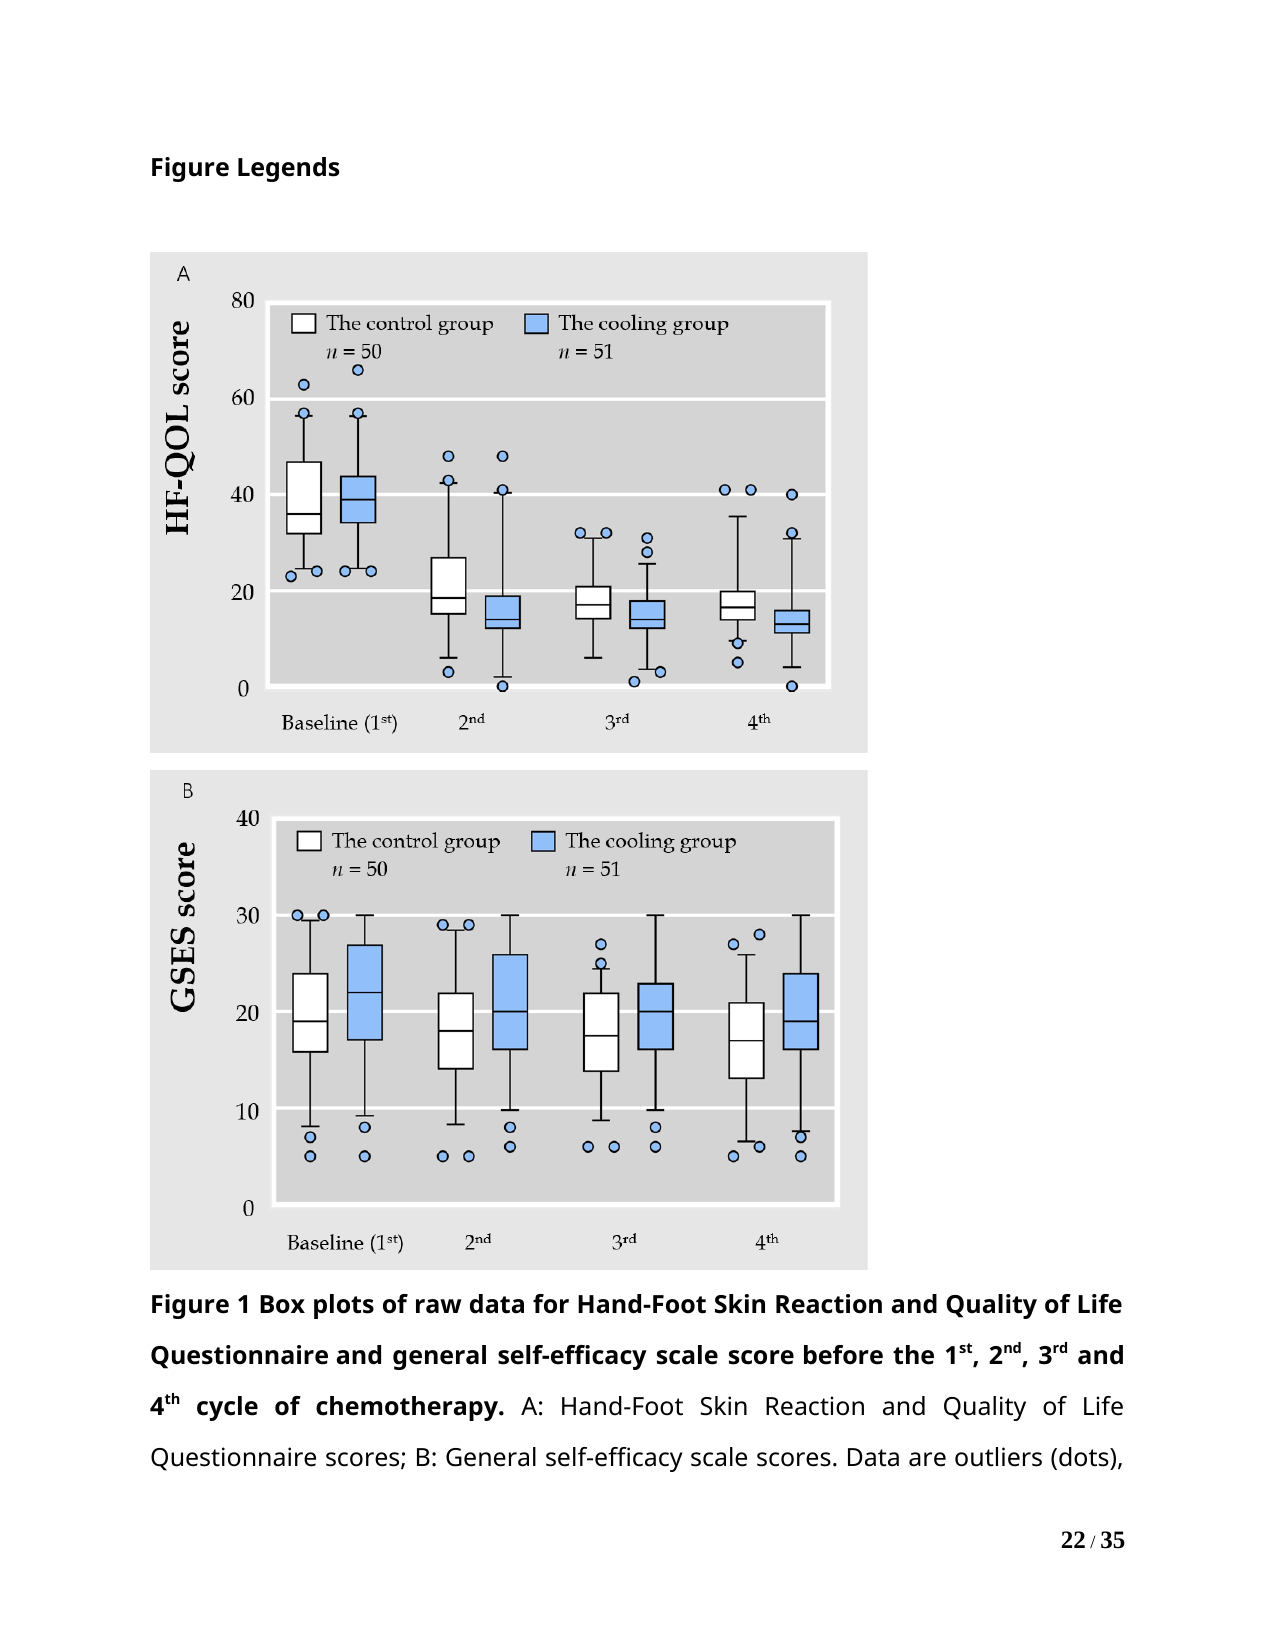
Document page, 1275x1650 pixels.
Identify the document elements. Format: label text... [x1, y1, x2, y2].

text Figure Legends [150, 150, 1125, 184]
picture [150, 252, 868, 753]
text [150, 1287, 1125, 1474]
picture [150, 770, 868, 1270]
